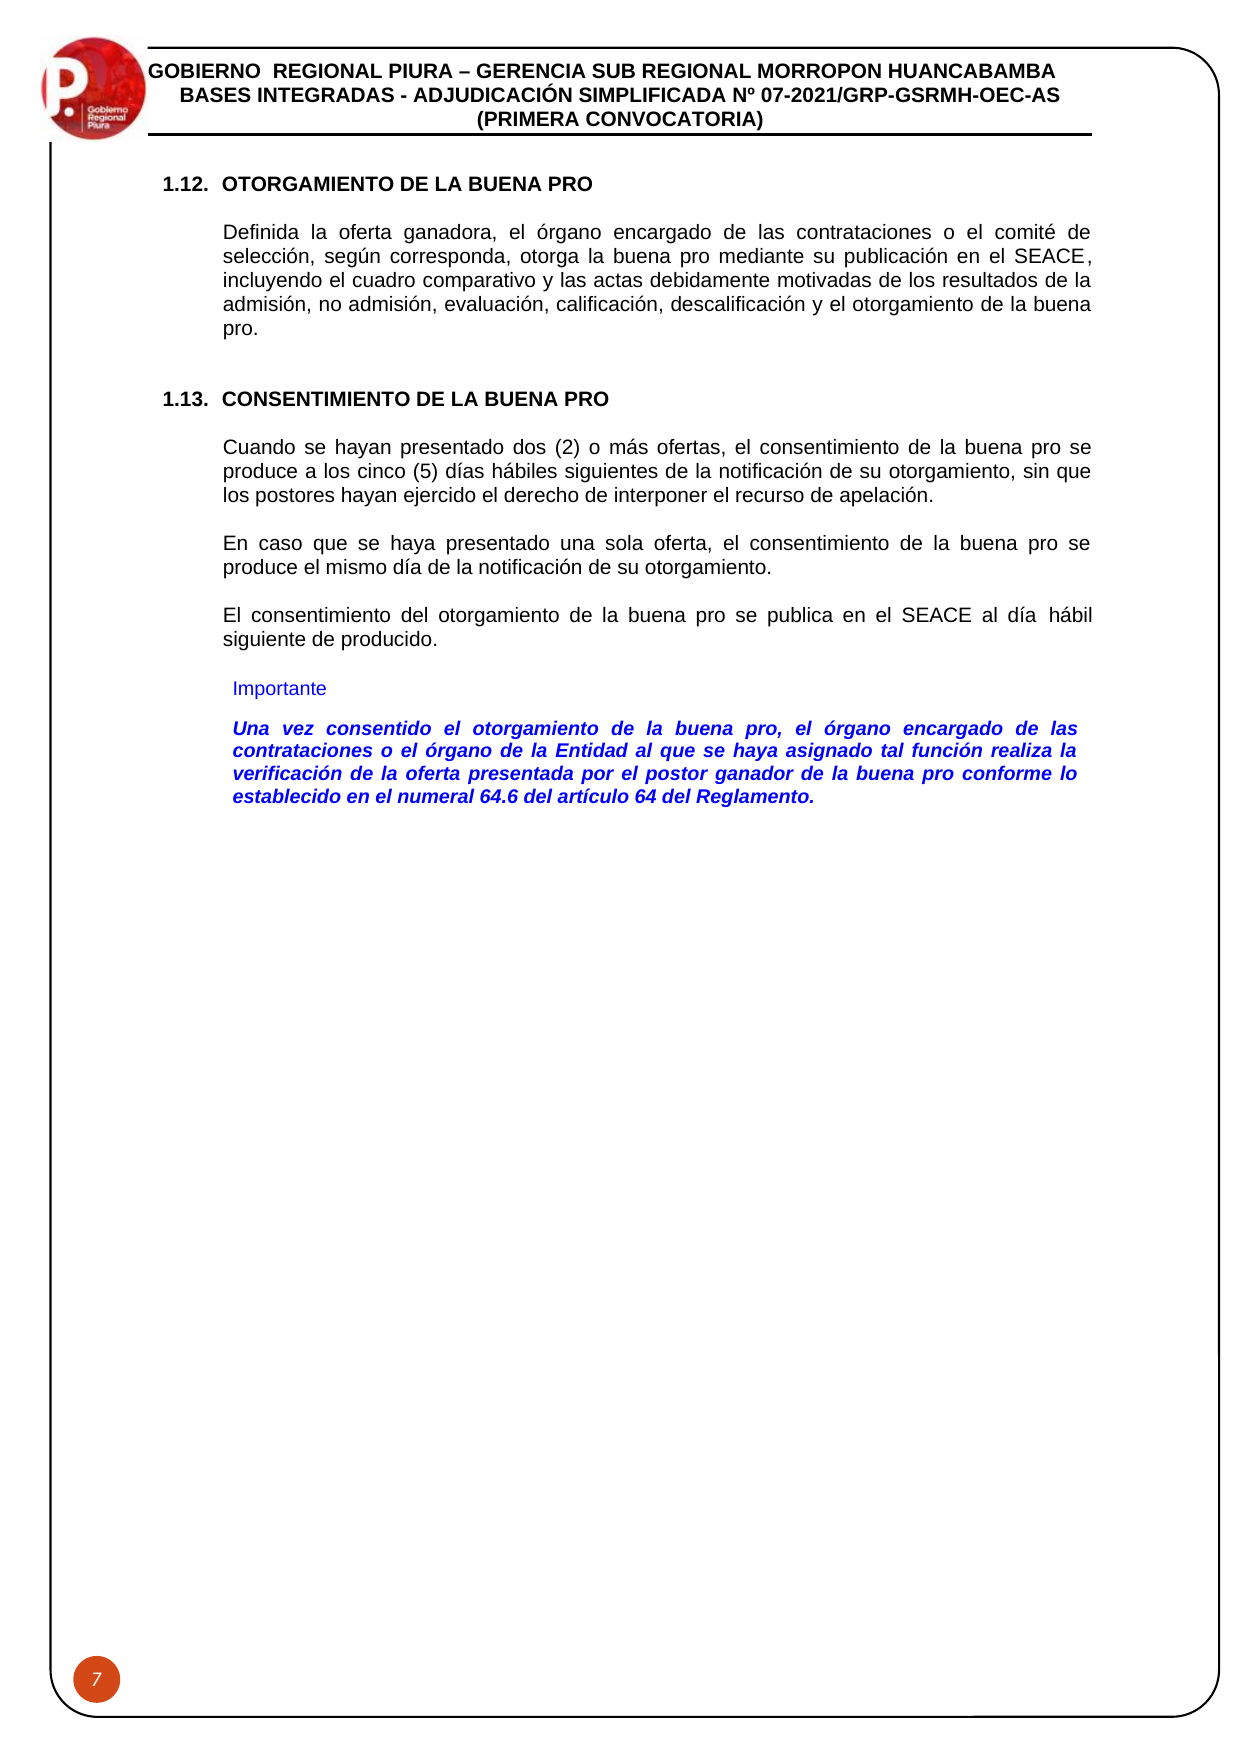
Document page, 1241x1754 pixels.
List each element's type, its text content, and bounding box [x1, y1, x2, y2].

text Cuando se hayan presentado dos (2) o más ofertas, el consentimiento de la buena pro se produce a los cinco (5) días hábiles siguientes de la notificación de su otorgamiento, sin que los postores hayan ejercido el derecho de interponer el recurso de apelación. [223, 435, 1092, 507]
table_cell Una vez consentido el otorgamiento de la buena pro, el órgano encargado de las contrataciones o el órgano de la Entidad al que se haya asignado tal función realiza la verificación de la oferta presentada por el postor ganador de la buena pro conforme lo establecido en el numeral 64.6 del artículo 64 del Reglamento. [221, 717, 1092, 824]
picture [39, 35, 148, 142]
table_header Importante [221, 677, 1092, 717]
list CONSENTIMIENTO DE LA BUENA PRO [162, 387, 1092, 411]
text En caso que se haya presentado una sola oferta, el consentimiento de la buena pro se produce el mismo día de la notificación de su otorgamiento. [223, 531, 1092, 579]
list OTORGAMIENTO DE LA BUENA PRO [162, 172, 1092, 196]
text El consentimiento del otorgamiento de la buena pro se publica en el SEACE al día hábil siguiente de producido. [223, 603, 1092, 651]
text Definida la oferta ganadora, el órgano encargado de las contrataciones o el comité de selección, según corresponda, otorga la buena pro mediante su publicación en el SEACE, incluyendo el cuadro comparativo y las actas debidamente motivadas de los resultados de la admisión, no admisión, evaluación, calificación, descalificación y el otorgamiento de la buena pro. [223, 219, 1092, 339]
